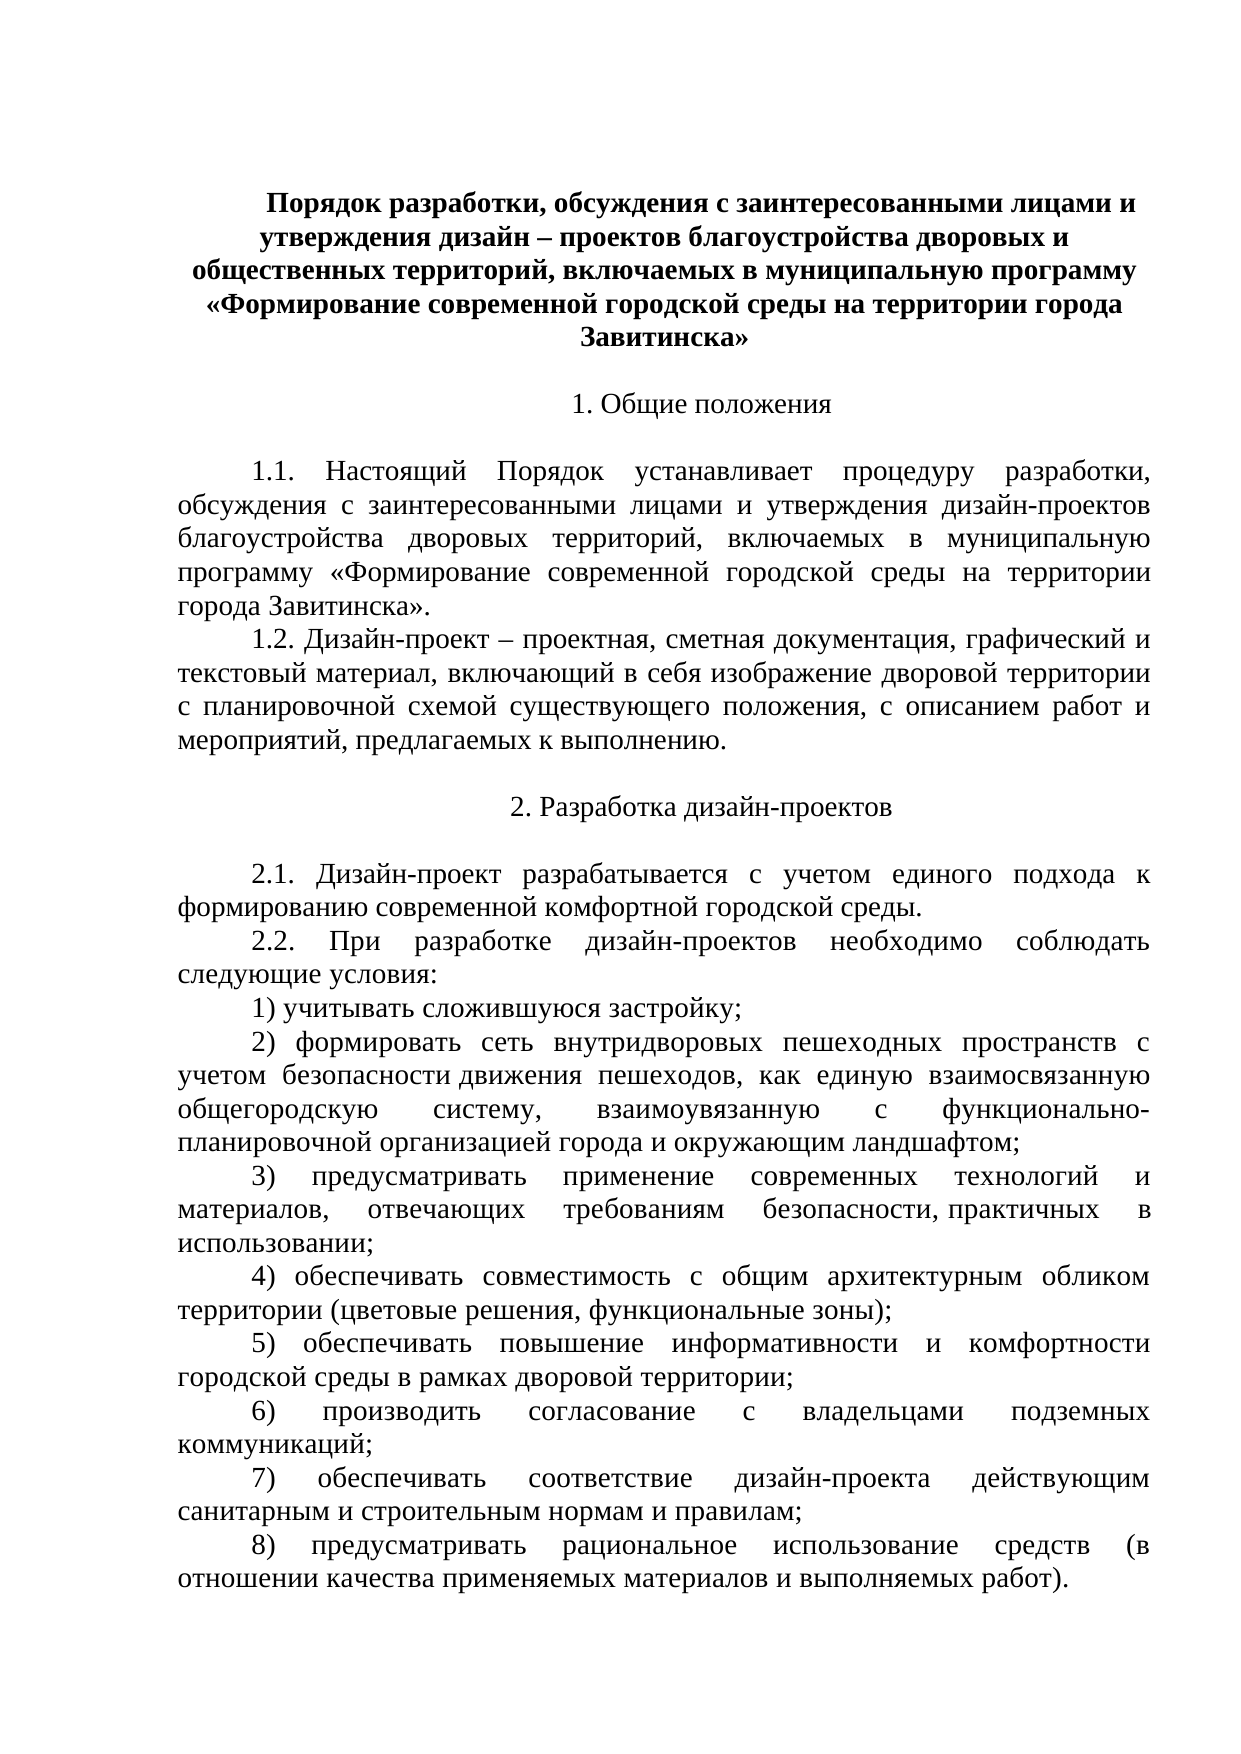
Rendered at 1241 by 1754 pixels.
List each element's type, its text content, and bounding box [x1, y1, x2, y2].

text 8) предусматривать рациональное использование средств (в отношении качества применяемых материалов и выполняемых работ). [177, 1527, 1152, 1594]
text 3) предусматривать применение современных технологий и материалов, отвечающих требованиям безопасности, практичных в использовании; [177, 1158, 1152, 1258]
text Порядок разработки, обсуждения с заинтересованными лицами и утверждения дизайн – проектов благоустройства дворовых и общественных территорий, включаемых в муниципальную программу «Формирование современной городской среды на территории города Завитинска» [177, 185, 1152, 353]
text 1) учитывать сложившуюся застройку; [177, 990, 1152, 1024]
text 1. Общие положения [177, 386, 1152, 420]
text 5) обеспечивать повышение информативности и комфортности городской среды в рамках дворовой территории; [177, 1326, 1152, 1393]
text 1.1. Настоящий Порядок устанавливает процедуру разработки, обсуждения с заинтересованными лицами и утверждения дизайн-проектов благоустройства дворовых территорий, включаемых в муниципальную программу «Формирование современной городской среды на территории города Завитинска». [177, 453, 1152, 621]
text 2. Разработка дизайн-проектов [177, 789, 1152, 822]
text 1.2. Дизайн-проект – проектная, сметная документация, графический и текстовый материал, включающий в себя изображение дворовой территории с планировочной схемой существующего положения, с описанием работ и мероприятий, предлагаемых к выполнению. [177, 621, 1152, 755]
text 6) производить согласование с владельцами подземных коммуникаций; [177, 1393, 1152, 1460]
text 2.1. Дизайн-проект разрабатывается с учетом единого подхода к формированию современной комфортной городской среды. [177, 856, 1152, 923]
text 7) обеспечивать соответствие дизайн-проекта действующим санитарным и строительным нормам и правилам; [177, 1460, 1152, 1527]
text 4) обеспечивать совместимость с общим архитектурным обликом территории (цветовые решения, функциональные зоны); [177, 1258, 1152, 1326]
text 2.2. При разработке дизайн-проектов необходимо соблюдать следующие условия: [177, 923, 1152, 990]
text 2) формировать сеть внутридворовых пешеходных пространств с учетом безопасности движения пешеходов, как единую взаимосвязанную общегородскую систему, взаимоувязанную с функционально-планировочной организацией города и окружающим ландшафтом; [177, 1024, 1152, 1158]
